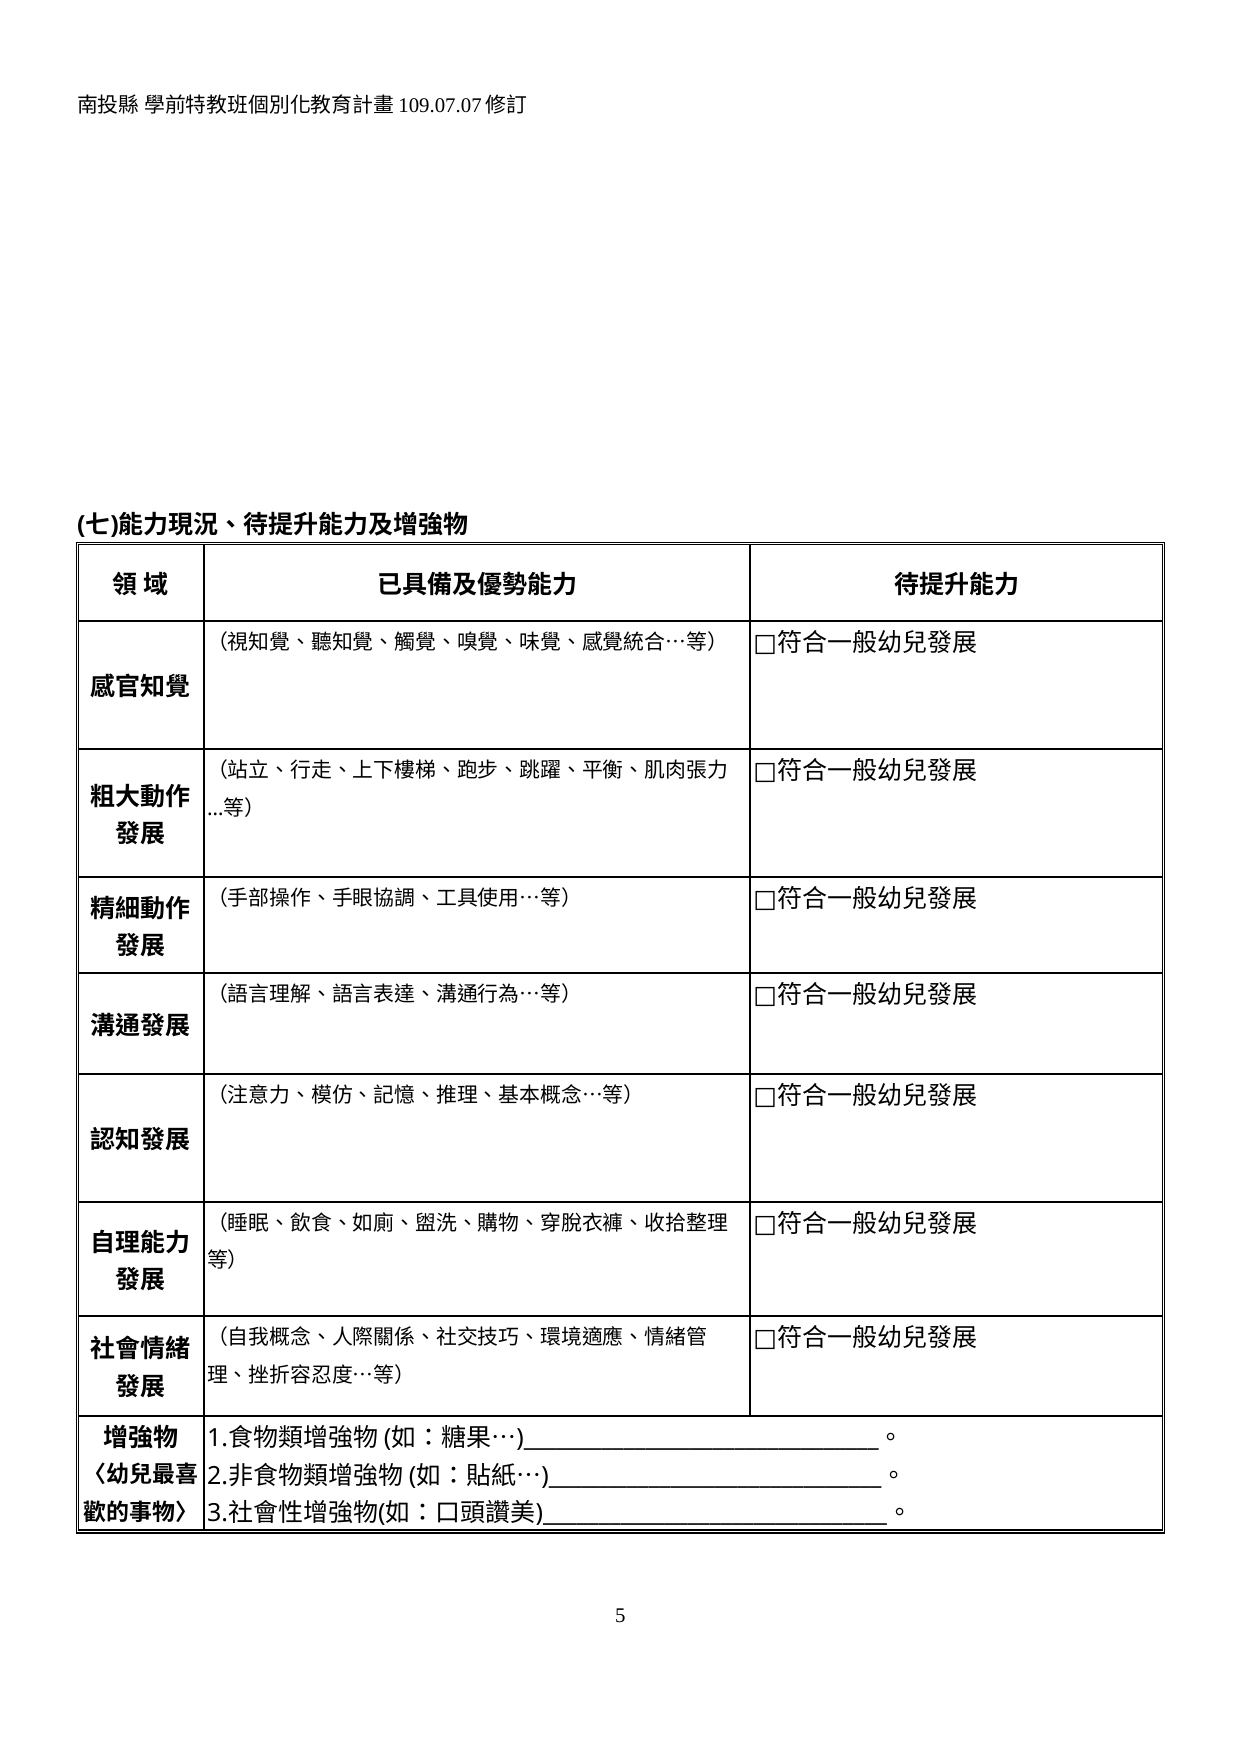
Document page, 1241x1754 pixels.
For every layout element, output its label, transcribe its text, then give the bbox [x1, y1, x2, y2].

table_cell 精細動作 發展 [79, 878, 203, 972]
table_cell （注意力、模仿、記憶、推理、基本概念…等） [205, 1075, 749, 1201]
table_cell 認知發展 [79, 1075, 203, 1201]
text (七)能力現況、待提升能力及增強物 [77, 504, 1163, 542]
table_cell 溝通發展 [79, 974, 203, 1073]
table_cell （自我概念、人際關係、社交技巧、環境適應、情緒管理、挫折容忍度…等） [205, 1317, 749, 1415]
table_cell （視知覺、聽知覺、觸覺、嗅覺、味覺、感覺統合…等） [205, 622, 749, 748]
table_cell □符合一般幼兒發展 [751, 1075, 1162, 1201]
table_cell 1.食物類增強物 (如：糖果…)________________________________。 2.非食物類增強物 (如：貼紙…)______________________________。 3.社會性增強物(如：口頭讚美)_______________________________。 [205, 1417, 1162, 1529]
table_cell （站立、行走、上下樓梯、跑步、跳躍、平衡、肌肉張力 …等） [205, 750, 749, 876]
table_header 待提升能力 [751, 545, 1162, 620]
table_cell □符合一般幼兒發展 [751, 1203, 1162, 1315]
table_cell □符合一般幼兒發展 [751, 878, 1162, 972]
table_cell 感官知覺 [79, 622, 203, 748]
table_cell □符合一般幼兒發展 [751, 1317, 1162, 1415]
table_cell 自理能力 發展 [79, 1203, 203, 1315]
table_cell □符合一般幼兒發展 [751, 622, 1162, 748]
table_cell 粗大動作 發展 [79, 750, 203, 876]
table_cell （語言理解、語言表達、溝通行為…等） [205, 974, 749, 1073]
table_cell 增強物 〈幼兒最喜歡的事物〉 [79, 1417, 203, 1529]
table_cell （手部操作、手眼協調、工具使用…等） [205, 878, 749, 972]
table_cell □符合一般幼兒發展 [751, 750, 1162, 876]
table_cell 社會情緒 發展 [79, 1317, 203, 1415]
table_cell （睡眠、飲食、如廁、盥洗、購物、穿脫衣褲、收拾整理等） [205, 1203, 749, 1315]
table_header 已具備及優勢能力 [205, 545, 749, 620]
table_cell □符合一般幼兒發展 [751, 974, 1162, 1073]
table_header 領 域 [79, 545, 203, 620]
